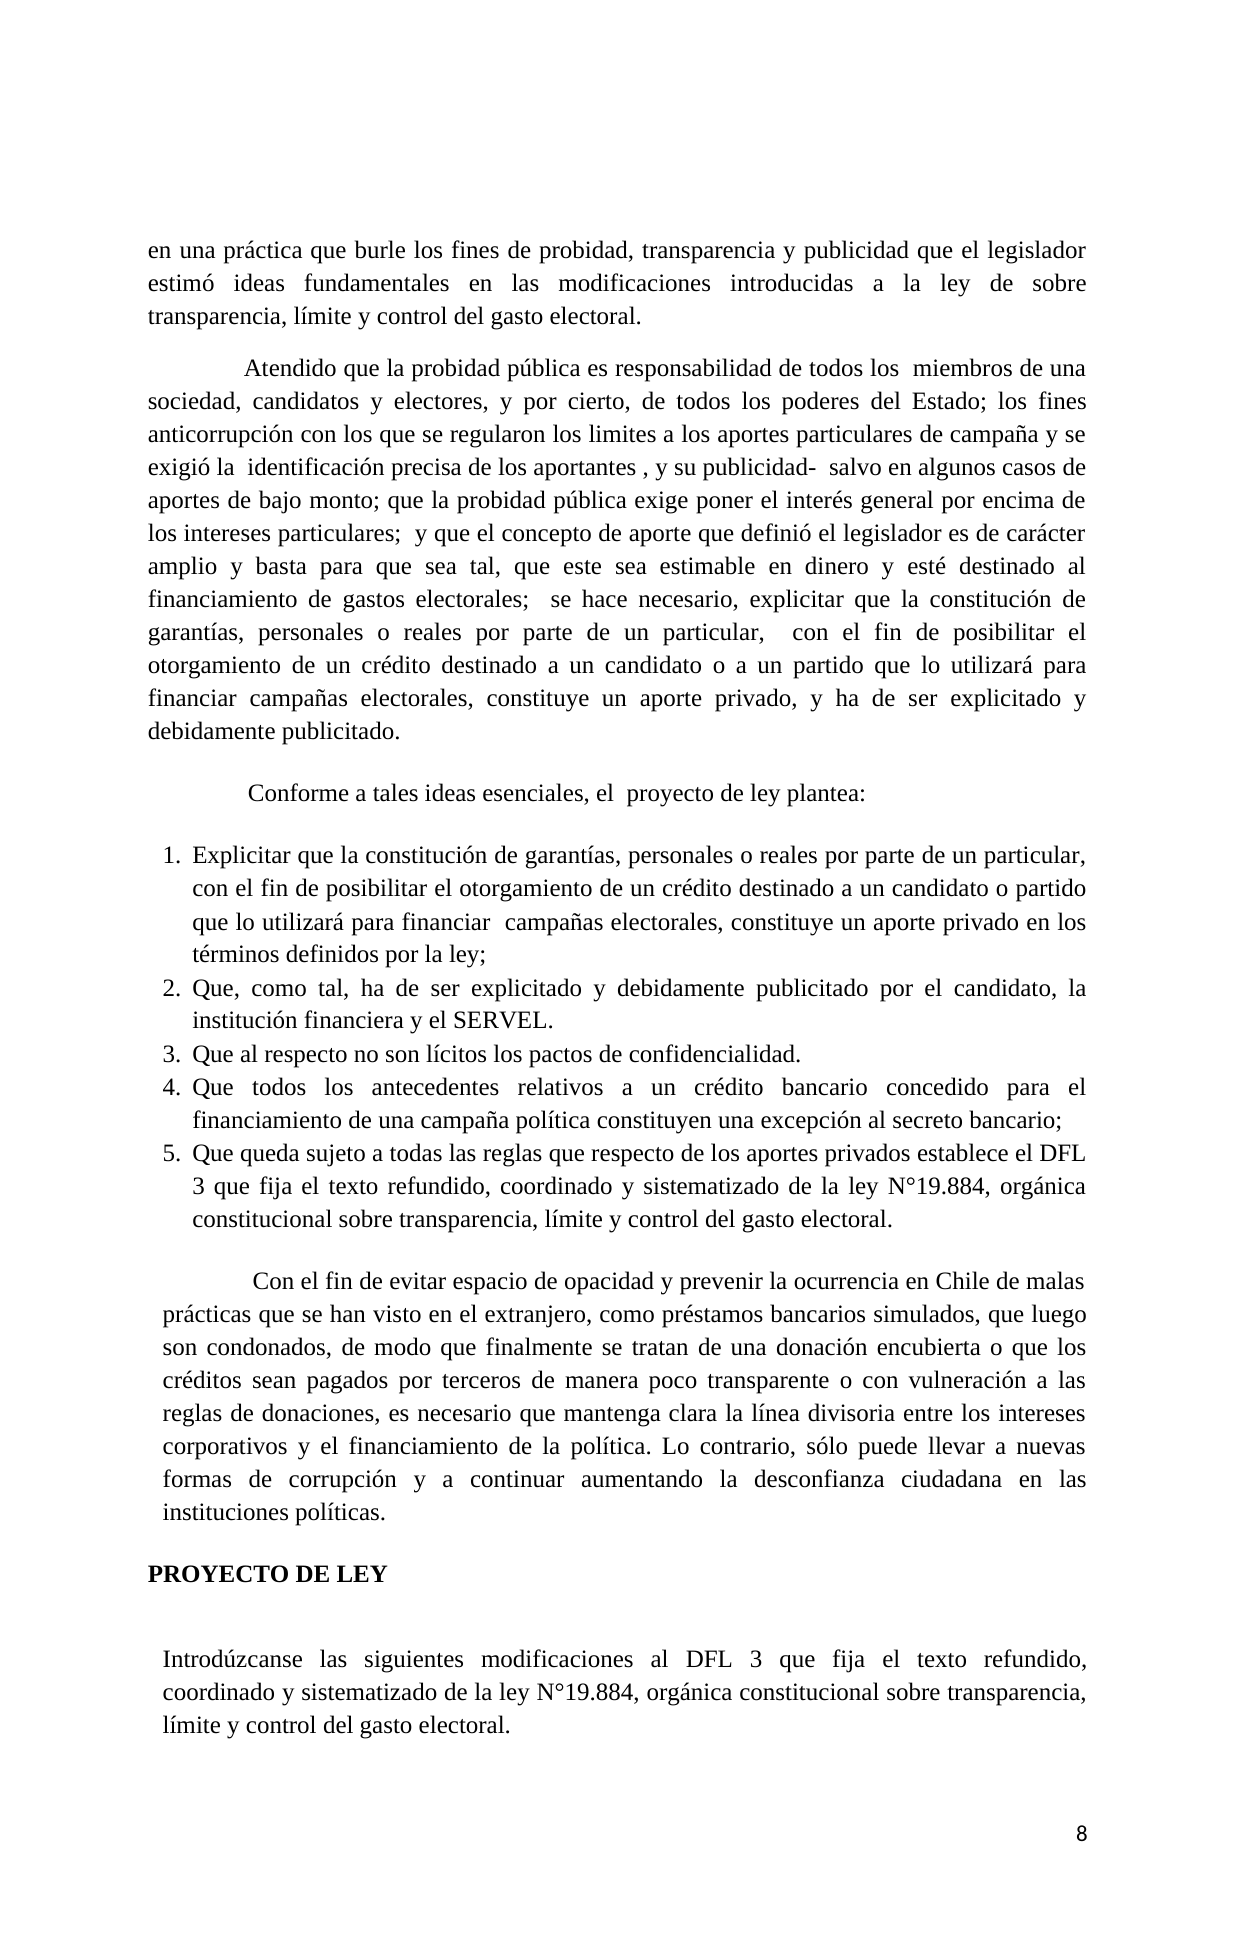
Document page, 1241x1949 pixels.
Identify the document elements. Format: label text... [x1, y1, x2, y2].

text Introdúzcanse las siguientes modificaciones al DFL 3 que fija el texto refundido, coordinado y sistematizado de la ley N°19.884, orgánica constitucional sobre transparencia, límite y control del gasto electoral. [162, 1644, 1087, 1739]
list Que, como tal, ha de ser explicitado y debidamente publicitado por el candidato, la institución financiera y el SERVEL. [162, 973, 1087, 1034]
text Atendido que la probidad pública es responsabilidad de todos los miembros de una sociedad, candidatos y electores, y por cierto, de todos los poderes del Estado; los fines anticorrupción con los que se regularon los limites a los aportes particulares de campaña y se exigió la identificación precisa de los aportantes , y su publicidad- salvo en algunos casos de aportes de bajo monto; que la probidad pública exige poner el interés general por encima de los intereses particulares; y que el concepto de aporte que definió el legislador es de carácter amplio y basta para que sea tal, que este sea estimable en dinero y esté destinado al financiamiento de gastos electorales; se hace necesario, explicitar que la constitución de garantías, personales o reales por parte de un particular, con el fin de posibilitar el otorgamiento de un crédito destinado a un candidato o a un partido que lo utilizará para financiar campañas electorales, constituye un aporte privado, y ha de ser explicitado y debidamente publicitado. [148, 353, 1087, 745]
list Explicitar que la constitución de garantías, personales o reales por parte de un particular, con el fin de posibilitar el otorgamiento de un crédito destinado a un candidato o partido que lo utilizará para financiar campañas electorales, constituye un aporte privado en los términos definidos por la ley; [162, 841, 1087, 968]
list Que todos los antecedentes relativos a un crédito bancario concedido para el financiamiento de una campaña política constituyen una excepción al secreto bancario; [162, 1072, 1087, 1133]
list Que queda sujeto a todas las reglas que respecto de los aportes privados establece el DFL 3 que fija el texto refundido, coordinado y sistematizado de la ley N°19.884, orgánica constitucional sobre transparencia, límite y control del gasto electoral. [162, 1138, 1087, 1232]
text Conforme a tales ideas esenciales, el proyecto de ley plantea: [148, 778, 1087, 807]
text Con el fin de evitar espacio de opacidad y prevenir la ocurrencia en Chile de malas prácticas que se han visto en el extranjero, como préstamos bancarios simulados, que luego son condonados, de modo que finalmente se tratan de una donación encubierta o que los créditos sean pagados por terceros de manera poco transparente o con vulneración a las reglas de donaciones, es necesario que mantenga clara la línea divisoria entre los intereses corporativos y el financiamiento de la política. Lo contrario, sólo puede llevar a nuevas formas de corrupción y a continuar aumentando la desconfianza ciudadana en las instituciones políticas. [162, 1266, 1087, 1526]
list PROYECTO DE LEY [148, 1559, 1087, 1588]
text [148, 235, 1087, 330]
list Que al respecto no son lícitos los pactos de confidencialidad. [162, 1039, 1087, 1067]
